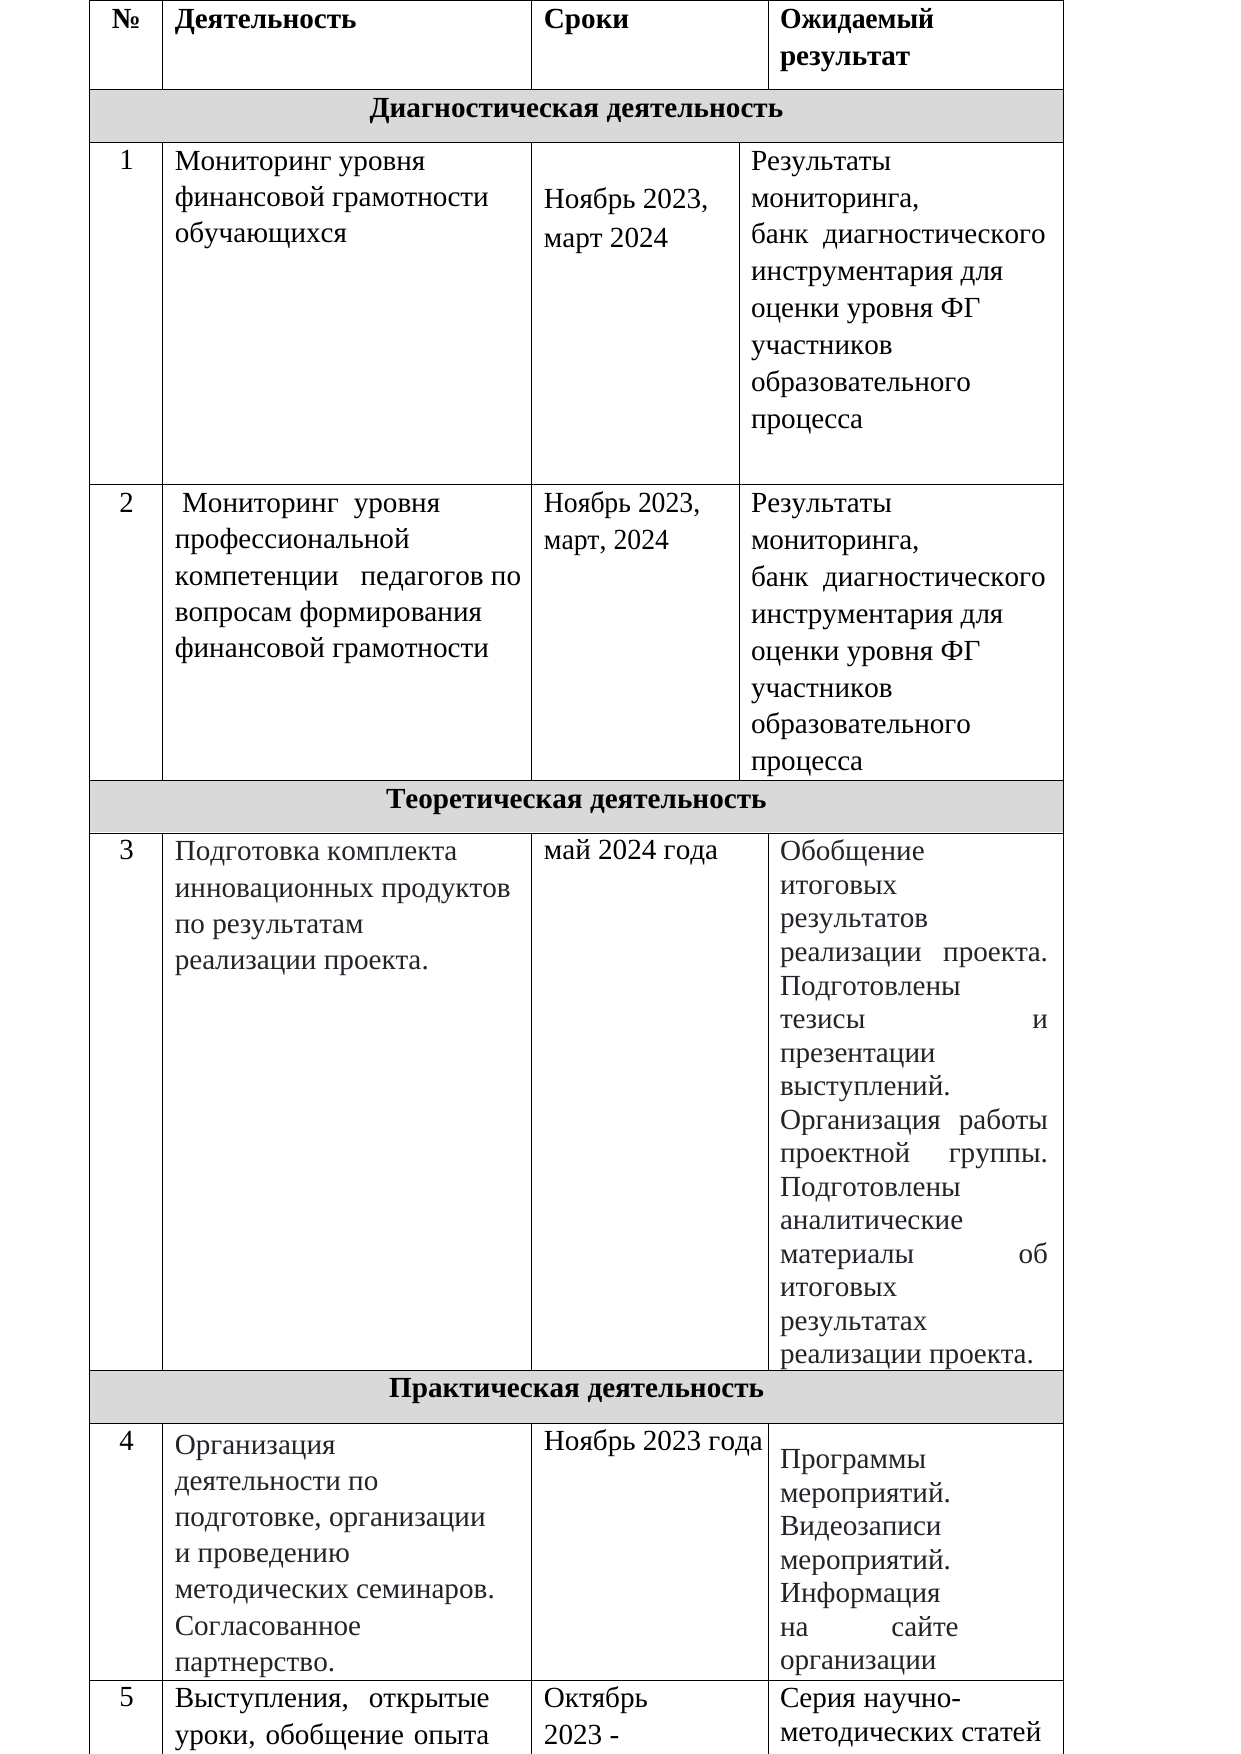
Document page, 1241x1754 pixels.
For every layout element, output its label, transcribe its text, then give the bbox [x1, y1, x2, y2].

table_header Сроки [532, 1, 768, 89]
table_cell Результаты мониторинга, банк диагностического инструментария для оценки уровня ФГ участников образовательного процесса [740, 485, 1063, 779]
table_cell 1 [90, 143, 162, 484]
table_cell Подготовка комплекта инновационных продуктов по результатам реализации проекта. [163, 834, 531, 1370]
table_cell Практическая деятельность [90, 1371, 1063, 1423]
table_cell 5 [90, 1681, 162, 1754]
table_cell Программы мероприятий. Видеозаписи мероприятий. Информация на сайте организации [769, 1424, 1063, 1679]
table_cell Ноябрь 2023, март, 2024 [532, 485, 739, 779]
table_cell 2 [90, 485, 162, 779]
table_cell 4 [90, 1424, 162, 1679]
table_cell Обобщение итоговых результатов реализации проекта. Подготовлены тезисы и презентации выступлений. Организация работы проектной группы. Подготовлены аналитические материалы об итоговых результатах реализации проекта. [769, 834, 1063, 1370]
table_cell Результаты мониторинга, банк диагностического инструментария для оценки уровня ФГ участников образовательного процесса [740, 143, 1063, 484]
table_cell Теоретическая деятельность [90, 781, 1063, 832]
table_cell Мониторинг уровня финансовой грамотности обучающихся [163, 143, 531, 484]
table_cell Октябрь 2023 - апрель 2024 года [532, 1681, 768, 1754]
table_cell Выступления, открытые уроки, обобщение опыта по теме инновационного проекта [163, 1681, 531, 1754]
table_cell Диагностическая деятельность [90, 90, 1063, 142]
table_cell Серия научно- методических статей по проблематике площадки, инновационные программы. [769, 1681, 1063, 1754]
table_header № [90, 1, 162, 89]
table_cell Мониторинг уровня профессиональной компетенции педагогов по вопросам формирования финансовой грамотности [163, 485, 531, 779]
table_cell 3 [90, 834, 162, 1370]
table_cell Организация деятельности по подготовке, организации и проведению методических семинаров. Согласованное партнерство. [163, 1424, 531, 1679]
table_cell Ноябрь 2023 года [532, 1424, 768, 1679]
table_header Деятельность [163, 1, 531, 89]
table_cell май 2024 года [532, 834, 768, 1370]
table_header Ожидаемый результат [769, 1, 1063, 89]
table_cell Ноябрь 2023, март 2024 [532, 143, 739, 484]
